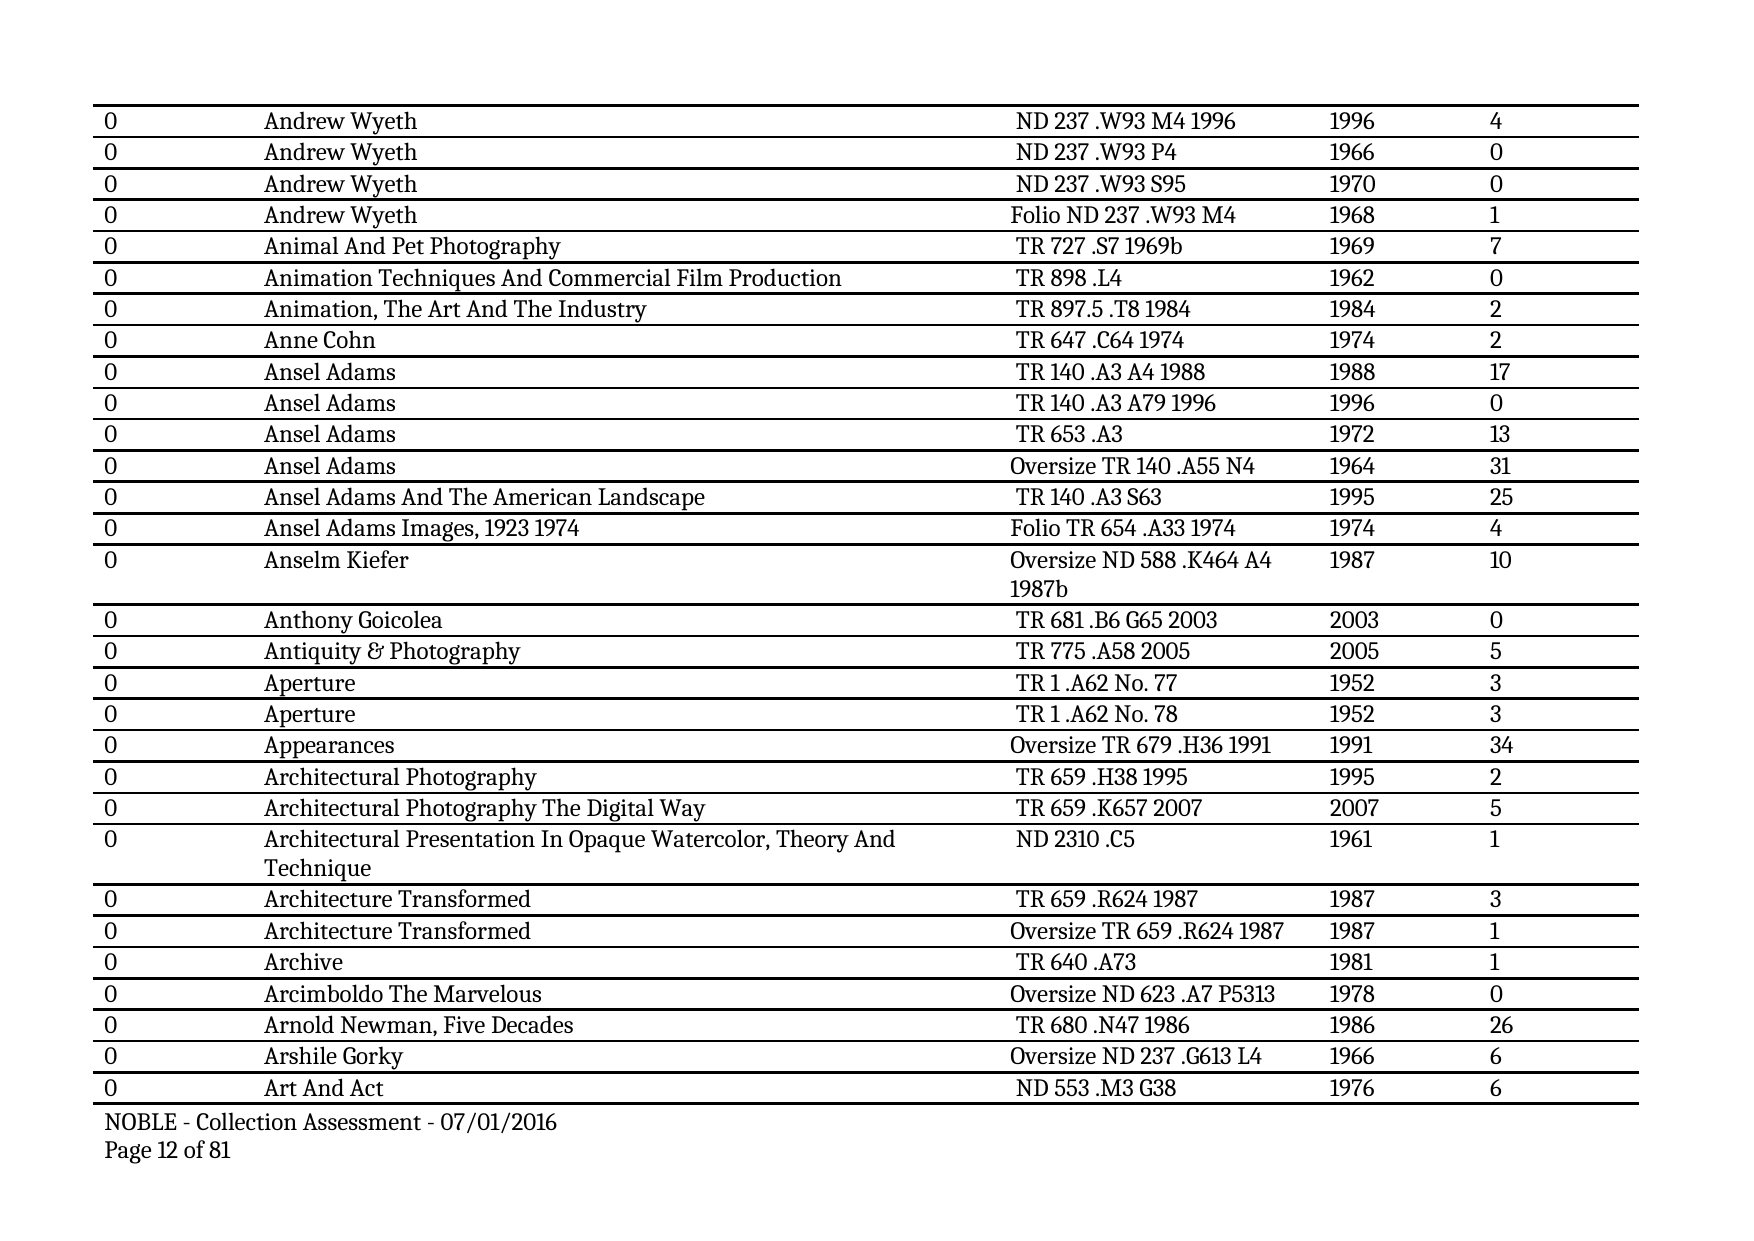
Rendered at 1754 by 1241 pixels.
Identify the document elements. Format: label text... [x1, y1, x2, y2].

table_cell Ansel Adams And The American Landscape [253, 483, 999, 512]
table_cell 1996 [1319, 107, 1478, 136]
table_cell TR 898 .L4 [999, 264, 1319, 292]
table_cell 0 [1479, 170, 1638, 198]
table_cell Animation Techniques And Commercial Film Production [253, 264, 999, 292]
table_cell TR 680 .N47 1986 [999, 1011, 1319, 1039]
table_cell 2003 [1319, 606, 1478, 634]
table_cell 1986 [1319, 1011, 1478, 1039]
table_cell 0 [93, 138, 253, 167]
table_cell Architecture Transformed [253, 886, 999, 914]
table_cell 1988 [1319, 358, 1478, 386]
table_cell 0 [93, 763, 253, 791]
table_cell TR 140 .A3 A4 1988 [999, 358, 1319, 386]
table_cell Antiquity & Photography [253, 637, 999, 666]
table_cell 1991 [1319, 731, 1478, 760]
table_cell 2005 [1319, 637, 1478, 666]
table_cell Folio TR 654 .A33 1974 [999, 515, 1319, 543]
table_cell Andrew Wyeth [253, 138, 999, 167]
table_cell 0 [93, 980, 253, 1008]
table_cell Arshile Gorky [253, 1042, 999, 1071]
table_cell 26 [1479, 1011, 1638, 1039]
table_cell 7 [1479, 232, 1638, 261]
table_cell 1972 [1319, 420, 1478, 449]
table_cell Arcimboldo The Marvelous [253, 980, 999, 1008]
table_cell 0 [93, 452, 253, 480]
table_cell 1 [1479, 201, 1638, 229]
table_cell TR 727 .S7 1969b [999, 232, 1319, 261]
table_cell 4 [1479, 515, 1638, 543]
table_cell 17 [1479, 358, 1638, 386]
table_cell 1 [1479, 917, 1638, 946]
table_cell Architectural Photography The Digital Way [253, 794, 999, 823]
table_cell Architectural Presentation In Opaque Watercolor, Theory And Technique [253, 825, 999, 883]
table_cell 25 [1479, 483, 1638, 512]
table_cell 0 [93, 201, 253, 229]
table_cell 1952 [1319, 669, 1478, 697]
table_cell TR 659 .K657 2007 [999, 794, 1319, 823]
table_cell 0 [93, 606, 253, 634]
table_cell 1995 [1319, 483, 1478, 512]
table_cell 0 [1479, 606, 1638, 634]
table_cell 1 [1479, 948, 1638, 977]
table_cell 1987 [1319, 546, 1478, 603]
table_cell ND 2310 .C5 [999, 825, 1319, 883]
table_cell 1961 [1319, 825, 1478, 883]
table_cell 0 [93, 669, 253, 697]
table_cell TR 140 .A3 A79 1996 [999, 389, 1319, 418]
table_cell TR 659 .H38 1995 [999, 763, 1319, 791]
table_cell 0 [93, 1042, 253, 1071]
table_cell 0 [93, 794, 253, 823]
table_cell 0 [93, 483, 253, 512]
table_cell TR 653 .A3 [999, 420, 1319, 449]
table_cell Anne Cohn [253, 326, 999, 355]
table_cell 1987 [1319, 886, 1478, 914]
table_cell 2007 [1319, 794, 1478, 823]
table_cell TR 640 .A73 [999, 948, 1319, 977]
table_cell 0 [93, 637, 253, 666]
table_cell Ansel Adams Images, 1923 1974 [253, 515, 999, 543]
table_cell 1 [1479, 825, 1638, 883]
table_cell TR 1 .A62 No. 78 [999, 700, 1319, 729]
table_cell 0 [93, 264, 253, 292]
table_cell 0 [1479, 264, 1638, 292]
table_cell 3 [1479, 886, 1638, 914]
table_cell Andrew Wyeth [253, 107, 999, 136]
table_cell Andrew Wyeth [253, 201, 999, 229]
table_cell 6 [1479, 1074, 1638, 1102]
table_cell 1996 [1319, 389, 1478, 418]
table_cell TR 659 .R624 1987 [999, 886, 1319, 914]
table_cell ND 553 .M3 G38 [999, 1074, 1319, 1102]
table_cell Aperture [253, 700, 999, 729]
table_cell 0 [93, 546, 253, 603]
table_cell TR 897.5 .T8 1984 [999, 295, 1319, 324]
table_cell 1969 [1319, 232, 1478, 261]
table_cell 0 [93, 420, 253, 449]
table_cell Appearances [253, 731, 999, 760]
table_cell ND 237 .W93 S95 [999, 170, 1319, 198]
table_cell TR 681 .B6 G65 2003 [999, 606, 1319, 634]
table_cell 1970 [1319, 170, 1478, 198]
table_cell 4 [1479, 107, 1638, 136]
table_cell 0 [93, 948, 253, 977]
table_cell Oversize TR 679 .H36 1991 [999, 731, 1319, 760]
table_cell 1995 [1319, 763, 1478, 791]
table_cell TR 647 .C64 1974 [999, 326, 1319, 355]
table_cell Animation, The Art And The Industry [253, 295, 999, 324]
table_cell 1952 [1319, 700, 1478, 729]
table_cell Ansel Adams [253, 420, 999, 449]
table_cell 0 [93, 515, 253, 543]
table_cell 0 [93, 1074, 253, 1102]
table_cell Ansel Adams [253, 452, 999, 480]
table_cell 3 [1479, 700, 1638, 729]
table_cell ND 237 .W93 P4 [999, 138, 1319, 167]
table_cell 1966 [1319, 138, 1478, 167]
table_cell 2 [1479, 763, 1638, 791]
table_cell 0 [93, 232, 253, 261]
table_cell 2 [1479, 326, 1638, 355]
table_cell Archive [253, 948, 999, 977]
table_cell 5 [1479, 794, 1638, 823]
table_cell Art And Act [253, 1074, 999, 1102]
table_cell Oversize TR 140 .A55 N4 [999, 452, 1319, 480]
table_cell Ansel Adams [253, 358, 999, 386]
table_cell Oversize ND 623 .A7 P5313 [999, 980, 1319, 1008]
table_cell 0 [1479, 980, 1638, 1008]
table_cell Anselm Kiefer [253, 546, 999, 603]
table_cell 1964 [1319, 452, 1478, 480]
table_cell Aperture [253, 669, 999, 697]
table_cell 0 [93, 326, 253, 355]
table_cell 5 [1479, 637, 1638, 666]
table_cell TR 775 .A58 2005 [999, 637, 1319, 666]
table_cell 1984 [1319, 295, 1478, 324]
table_cell 10 [1479, 546, 1638, 603]
table_cell 0 [93, 886, 253, 914]
table_cell 1987 [1319, 917, 1478, 946]
table_cell ND 237 .W93 M4 1996 [999, 107, 1319, 136]
table_cell 0 [93, 107, 253, 136]
table_cell 1966 [1319, 1042, 1478, 1071]
table_cell Oversize TR 659 .R624 1987 [999, 917, 1319, 946]
table_cell 2 [1479, 295, 1638, 324]
table_cell TR 140 .A3 S63 [999, 483, 1319, 512]
table_cell 34 [1479, 731, 1638, 760]
table_cell Animal And Pet Photography [253, 232, 999, 261]
table_cell Architectural Photography [253, 763, 999, 791]
table_cell 13 [1479, 420, 1638, 449]
table_cell 1968 [1319, 201, 1478, 229]
table_cell 0 [93, 700, 253, 729]
table_cell 0 [93, 731, 253, 760]
table_cell 0 [93, 825, 253, 883]
table_cell 31 [1479, 452, 1638, 480]
table_cell Arnold Newman, Five Decades [253, 1011, 999, 1039]
table_cell 0 [93, 170, 253, 198]
table_cell Andrew Wyeth [253, 170, 999, 198]
table_cell Oversize ND 237 .G613 L4 [999, 1042, 1319, 1071]
table_cell 6 [1479, 1042, 1638, 1071]
table_cell 1974 [1319, 515, 1478, 543]
table_cell 0 [93, 295, 253, 324]
table_cell Ansel Adams [253, 389, 999, 418]
table_cell 1981 [1319, 948, 1478, 977]
table_cell TR 1 .A62 No. 77 [999, 669, 1319, 697]
table_cell 0 [1479, 138, 1638, 167]
table_cell 1976 [1319, 1074, 1478, 1102]
table_cell 0 [93, 358, 253, 386]
table_cell 0 [93, 1011, 253, 1039]
table_cell Folio ND 237 .W93 M4 [999, 201, 1319, 229]
table_cell 0 [1479, 389, 1638, 418]
table_cell 1978 [1319, 980, 1478, 1008]
table_cell 0 [93, 917, 253, 946]
table_cell 1962 [1319, 264, 1478, 292]
table_cell 3 [1479, 669, 1638, 697]
table_cell 1974 [1319, 326, 1478, 355]
table_cell 0 [93, 389, 253, 418]
table_cell Anthony Goicolea [253, 606, 999, 634]
table_cell Oversize ND 588 .K464 A4 1987b [999, 546, 1319, 603]
table_cell Architecture Transformed [253, 917, 999, 946]
